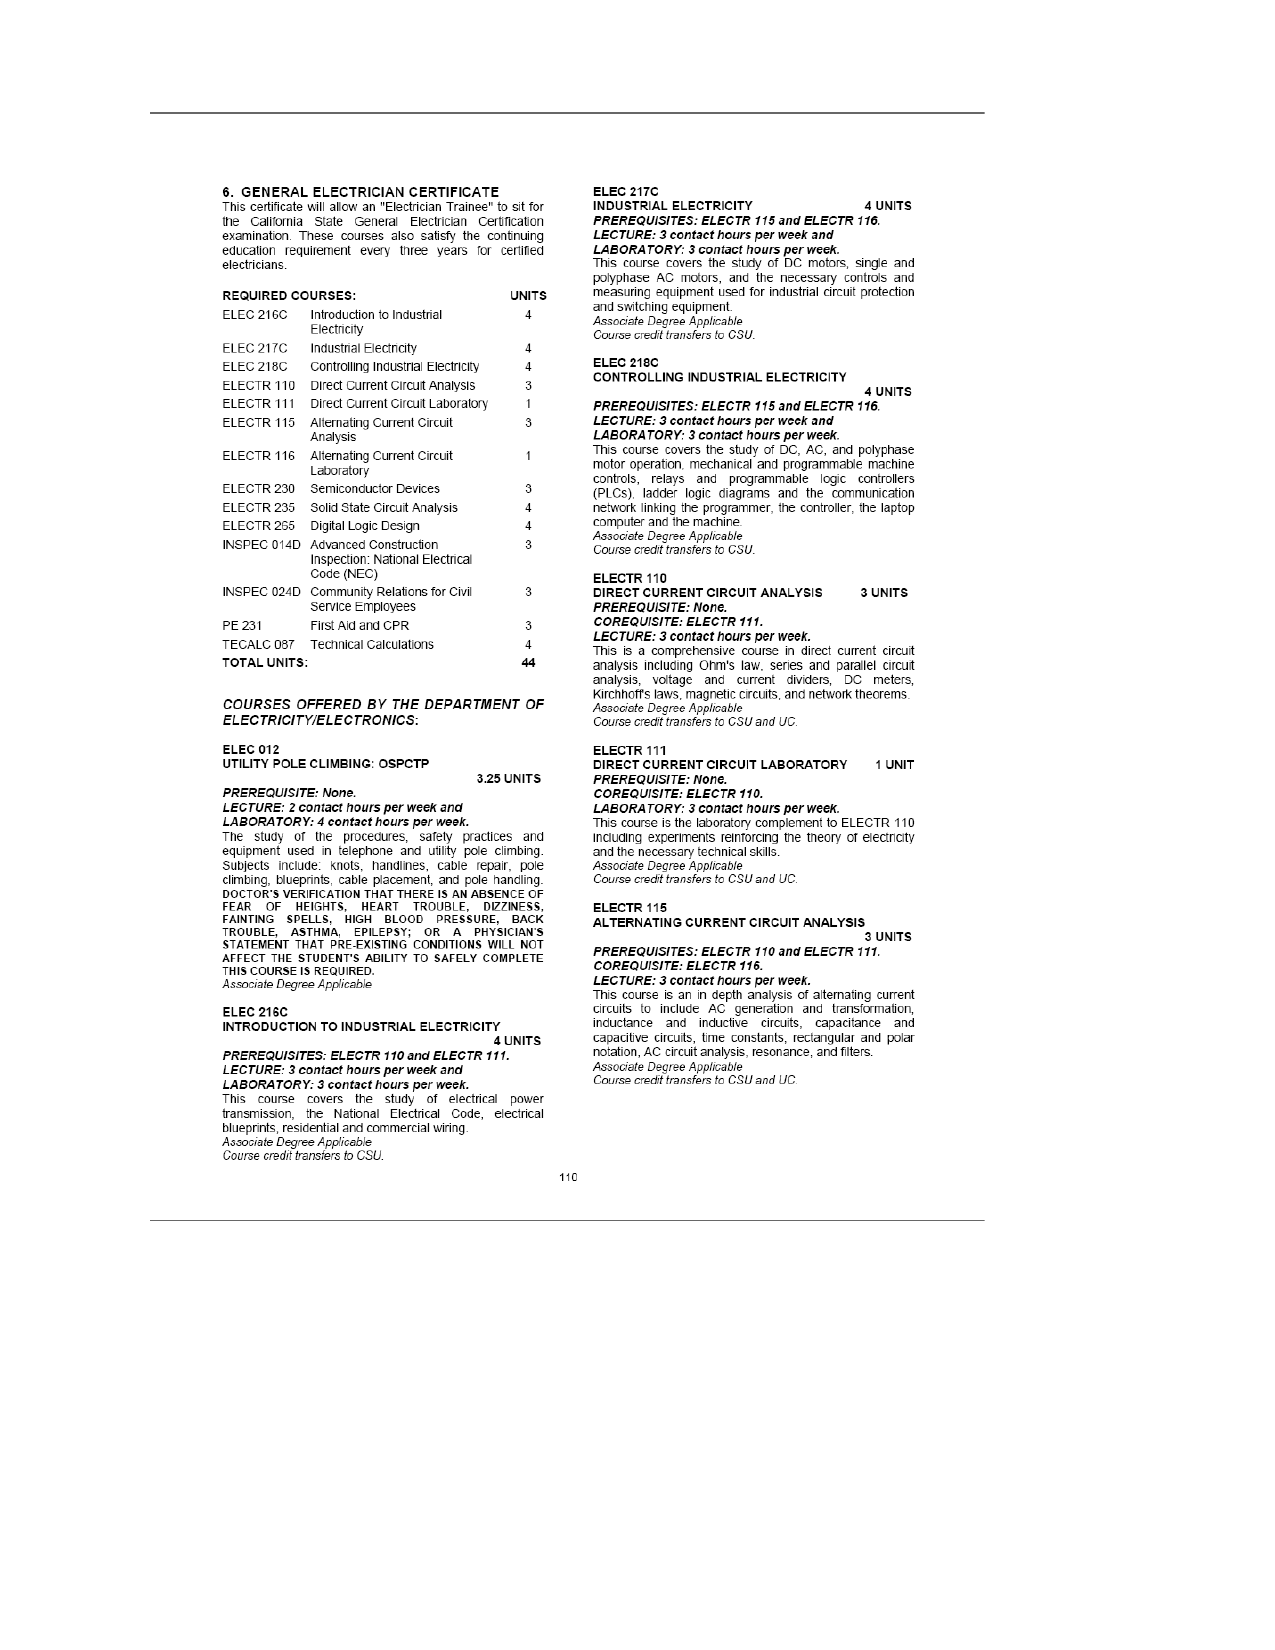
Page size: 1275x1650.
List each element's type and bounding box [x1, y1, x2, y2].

picture [150, 112, 985, 1221]
